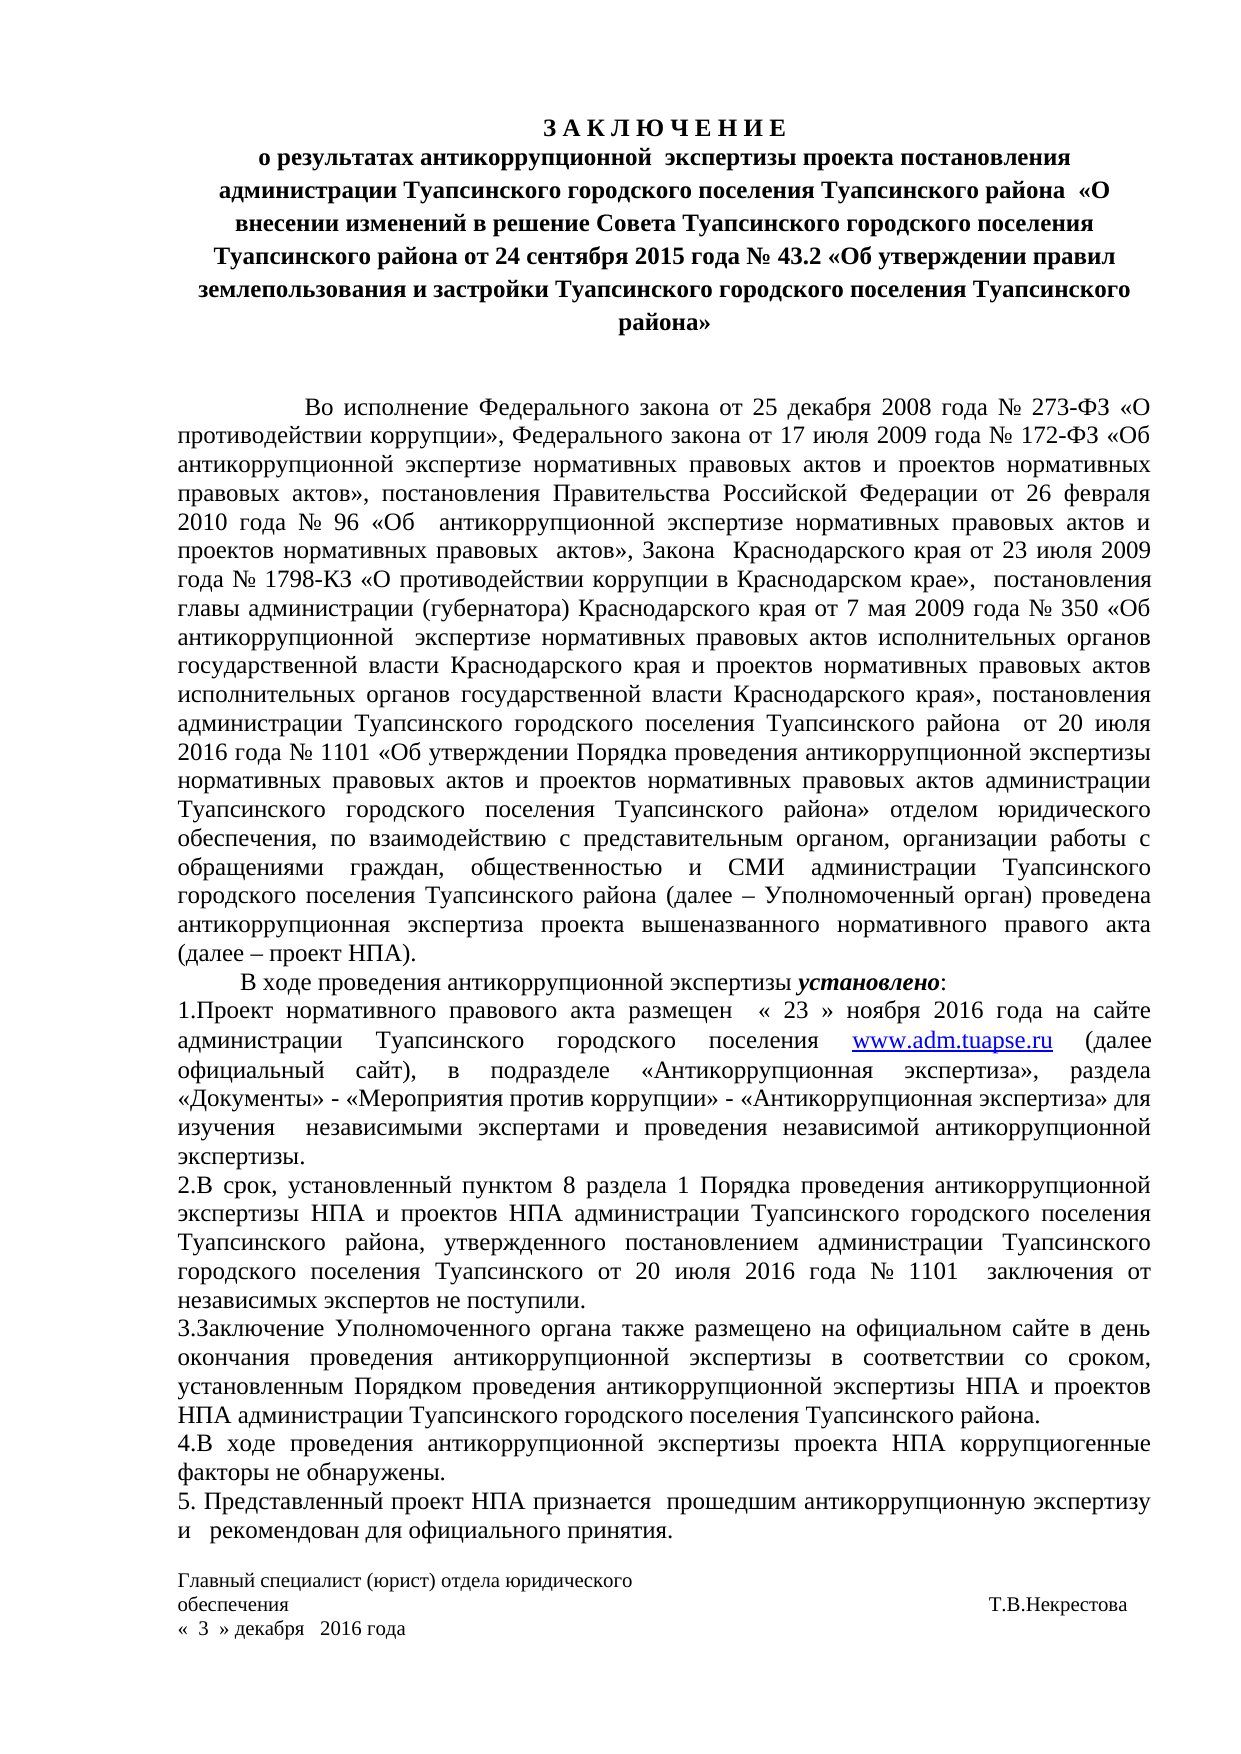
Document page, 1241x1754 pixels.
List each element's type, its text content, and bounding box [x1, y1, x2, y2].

text о результатах антикоррупционной экспертизы проекта постановления администрации Туапсинского городского поселения Туапсинского района «О внесении изменений в решение Совета Туапсинского городского поселения Туапсинского района от 24 сентября 2015 года № 43.2 «Об утверждении правил землепользования и застройки Туапсинского городского поселения Туапсинского района» [177, 142, 1152, 336]
text Во исполнение Федерального закона от 25 декабря 2008 года № 273-ФЗ «О противодействии коррупции», Федерального закона от 17 июля 2009 года № 172-ФЗ «Об антикоррупционной экспертизе нормативных правовых актов и проектов нормативных правовых актов», постановления Правительства Российской Федерации от 26 февраля 2010 года № 96 «Об антикоррупционной экспертизе нормативных правовых актов и проектов нормативных правовых актов», Закона Краснодарского края от 23 июля 2009 года № 1798-КЗ «О противодействии коррупции в Краснодарском крае», постановления главы администрации (губернатора) Краснодарского края от 7 мая 2009 года № 350 «Об антикоррупционной экспертизе нормативных правовых актов исполнительных органов государственной власти Краснодарского края и проектов нормативных правовых актов исполнительных органов государственной власти Краснодарского края», постановления администрации Туапсинского городского поселения Туапсинского района от 20 июля 2016 года № 1101 «Об утверждении Порядка проведения антикоррупционной экспертизы нормативных правовых актов и проектов нормативных правовых актов администрации Туапсинского городского поселения Туапсинского района» отделом юридического обеспечения, по взаимодействию с представительным органом, организации работы с обращениями граждан, общественностью и СМИ администрации Туапсинского городского поселения Туапсинского района (далее – Уполномоченный орган) проведена антикоррупционная экспертиза проекта вышеназванного нормативного правого акта (далее – проект НПА). [177, 392, 1152, 967]
text обеспечения Т.В.Некрестова [177, 1592, 1152, 1616]
text 4.В ходе проведения антикоррупционной экспертизы проекта НПА коррупциогенные факторы не обнаружены. [177, 1428, 1152, 1486]
text З А К Л Ю Ч Е Н И Е [177, 113, 1152, 142]
text 2.В срок, установленный пунктом 8 раздела 1 Порядка проведения антикоррупционной экспертизы НПА и проектов НПА администрации Туапсинского городского поселения Туапсинского района, утвержденного постановлением администрации Туапсинского городского поселения Туапсинского от 20 июля 2016 года № 1101 заключения от независимых экспертов не поступили. [177, 1170, 1152, 1313]
text « 3 » декабря 2016 года [177, 1616, 1152, 1640]
text В ходе проведения антикоррупционной экспертизы установлено: [177, 967, 1152, 996]
text 3.Заключение Уполномоченного органа также размещено на официальном сайте в день окончания проведения антикоррупционной экспертизы в соответствии со сроком, установленным Порядком проведения антикоррупционной экспертизы НПА и проектов НПА администрации Туапсинского городского поселения Туапсинского района. [177, 1313, 1152, 1428]
text Главный специалист (юрист) отдела юридического [177, 1568, 1152, 1592]
text 1.Проект нормативного правового акта размещен « 23 » ноября 2016 года на сайте администрации Туапсинского городского поселения www.adm.tuapse.ru (далее официальный сайт), в подразделе «Антикоррупционная экспертиза», раздела «Документы» - «Мероприятия против коррупции» - «Антикоррупционная экспертиза» для изучения независимыми экспертами и проведения независимой антикоррупционной экспертизы. [177, 996, 1152, 1170]
text 5. Представленный проект НПА признается прошедшим антикоррупционную экспертизу и рекомендован для официального принятия. [177, 1486, 1152, 1543]
